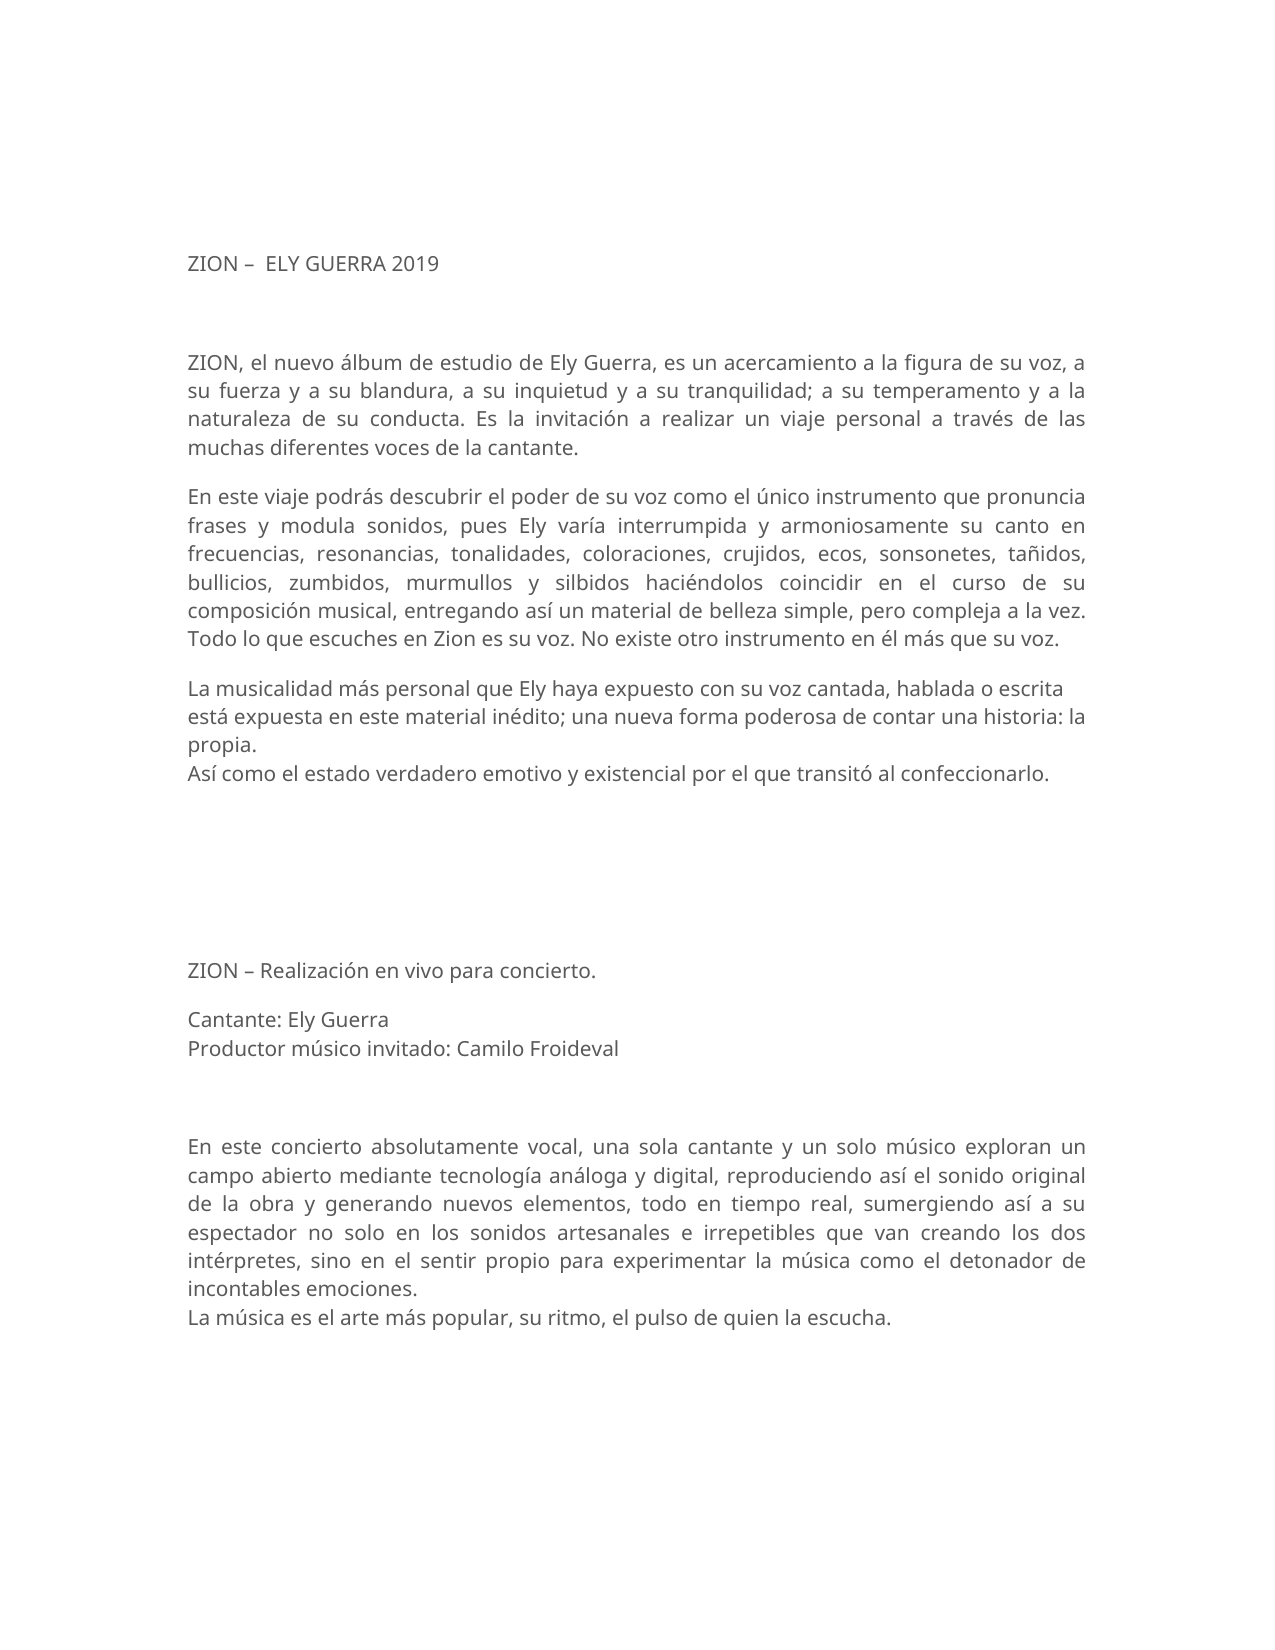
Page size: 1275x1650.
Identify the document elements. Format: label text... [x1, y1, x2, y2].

text Cantante: Ely Guerra [187, 1005, 1087, 1034]
text Productor músico invitado: Camilo Froideval [187, 1034, 1087, 1062]
text ZION – ELY GUERRA 2019 [187, 249, 1087, 278]
text ZION – Realización en vivo para concierto. [187, 956, 1087, 984]
text En este concierto absolutamente vocal, una sola cantante y un solo músico exploran un campo abierto mediante tecnología análoga y digital, reproduciendo así el sonido original de la obra y generando nuevos elementos, todo en tiempo real, sumergiendo así a su espectador no solo en los sonidos artesanales e irrepetibles que van creando los dos intérpretes, sino en el sentir propio para experimentar la música como el detonador de incontables emociones. [187, 1132, 1087, 1303]
text La musicalidad más personal que Ely haya expuesto con su voz cantada, hablada o escrita está expuesta en este material inédito; una nueva forma poderosa de contar una historia: la propia. [187, 674, 1087, 759]
text Así como el estado verdadero emotivo y existencial por el que transitó al confeccionarlo. [187, 759, 1087, 787]
text ZION, el nuevo álbum de estudio de Ely Guerra, es un acercamiento a la figura de su voz, a su fuerza y a su blandura, a su inquietud y a su tranquilidad; a su temperamento y a la naturaleza de su conducta. Es la invitación a realizar un viaje personal a través de las muchas diferentes voces de la cantante. [187, 348, 1087, 461]
text En este viaje podrás descubrir el poder de su voz como el único instrumento que pronuncia frases y modula sonidos, pues Ely varía interrumpida y armoniosamente su canto en frecuencias, resonancias, tonalidades, coloraciones, crujidos, ecos, sonsonetes, tañidos, bullicios, zumbidos, murmullos y silbidos haciéndolos coincidir en el curso de su composición musical, entregando así un material de belleza simple, pero compleja a la vez. Todo lo que escuches en Zion es su voz. No existe otro instrumento en él más que su voz. [187, 482, 1087, 653]
text La música es el arte más popular, su ritmo, el pulso de quien la escucha. [187, 1303, 1087, 1331]
